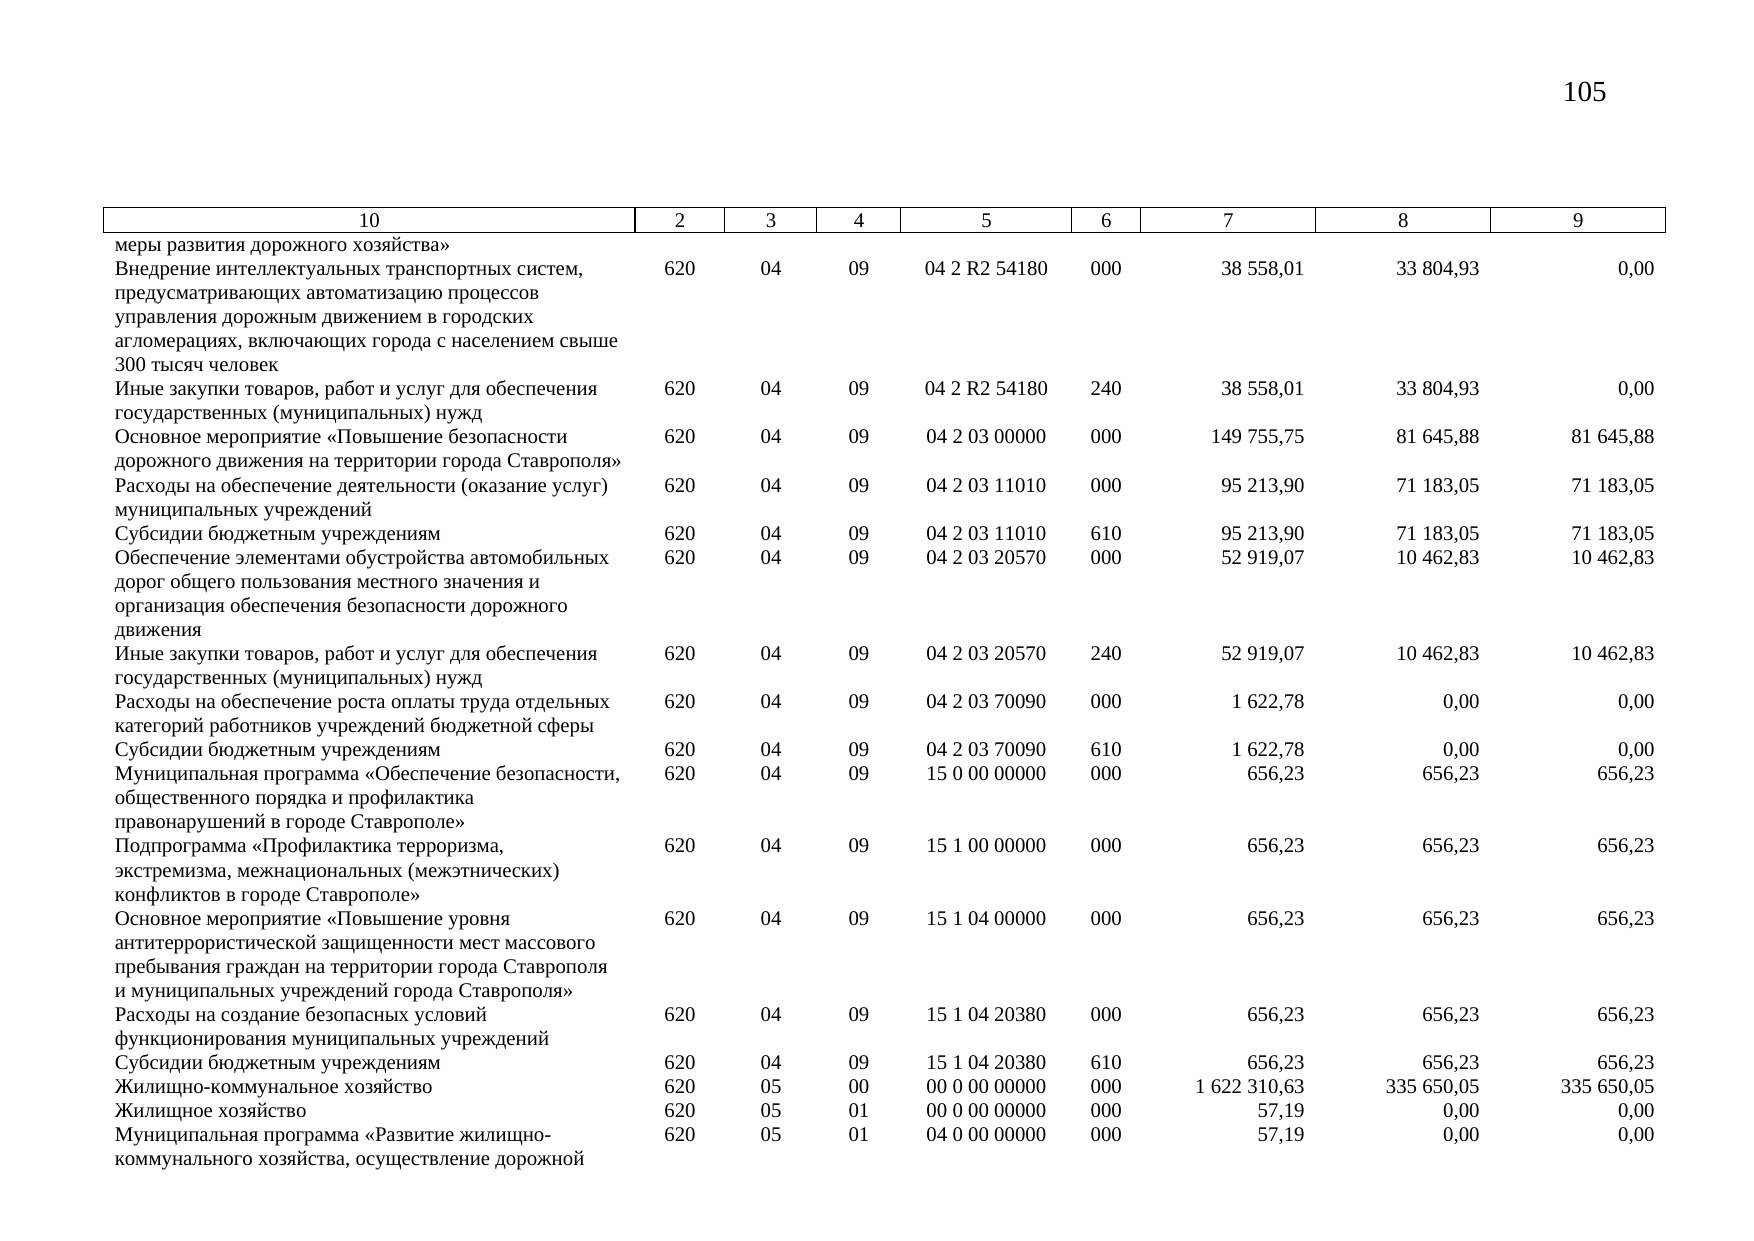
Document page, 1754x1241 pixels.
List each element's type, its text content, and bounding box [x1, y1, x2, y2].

table_header 6 [1072, 208, 1140, 232]
table_header 8 [1316, 208, 1490, 232]
table_header 9 [1491, 208, 1665, 232]
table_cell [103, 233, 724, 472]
table_header 7 [1141, 208, 1315, 232]
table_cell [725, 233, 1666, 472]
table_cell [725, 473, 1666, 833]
table_header 5 [901, 208, 1071, 232]
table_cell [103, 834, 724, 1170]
table_header 2 [636, 208, 724, 232]
table_header 10 [104, 208, 634, 232]
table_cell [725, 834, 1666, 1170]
table_header 3 [725, 208, 816, 232]
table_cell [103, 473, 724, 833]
table_header 4 [817, 208, 900, 232]
